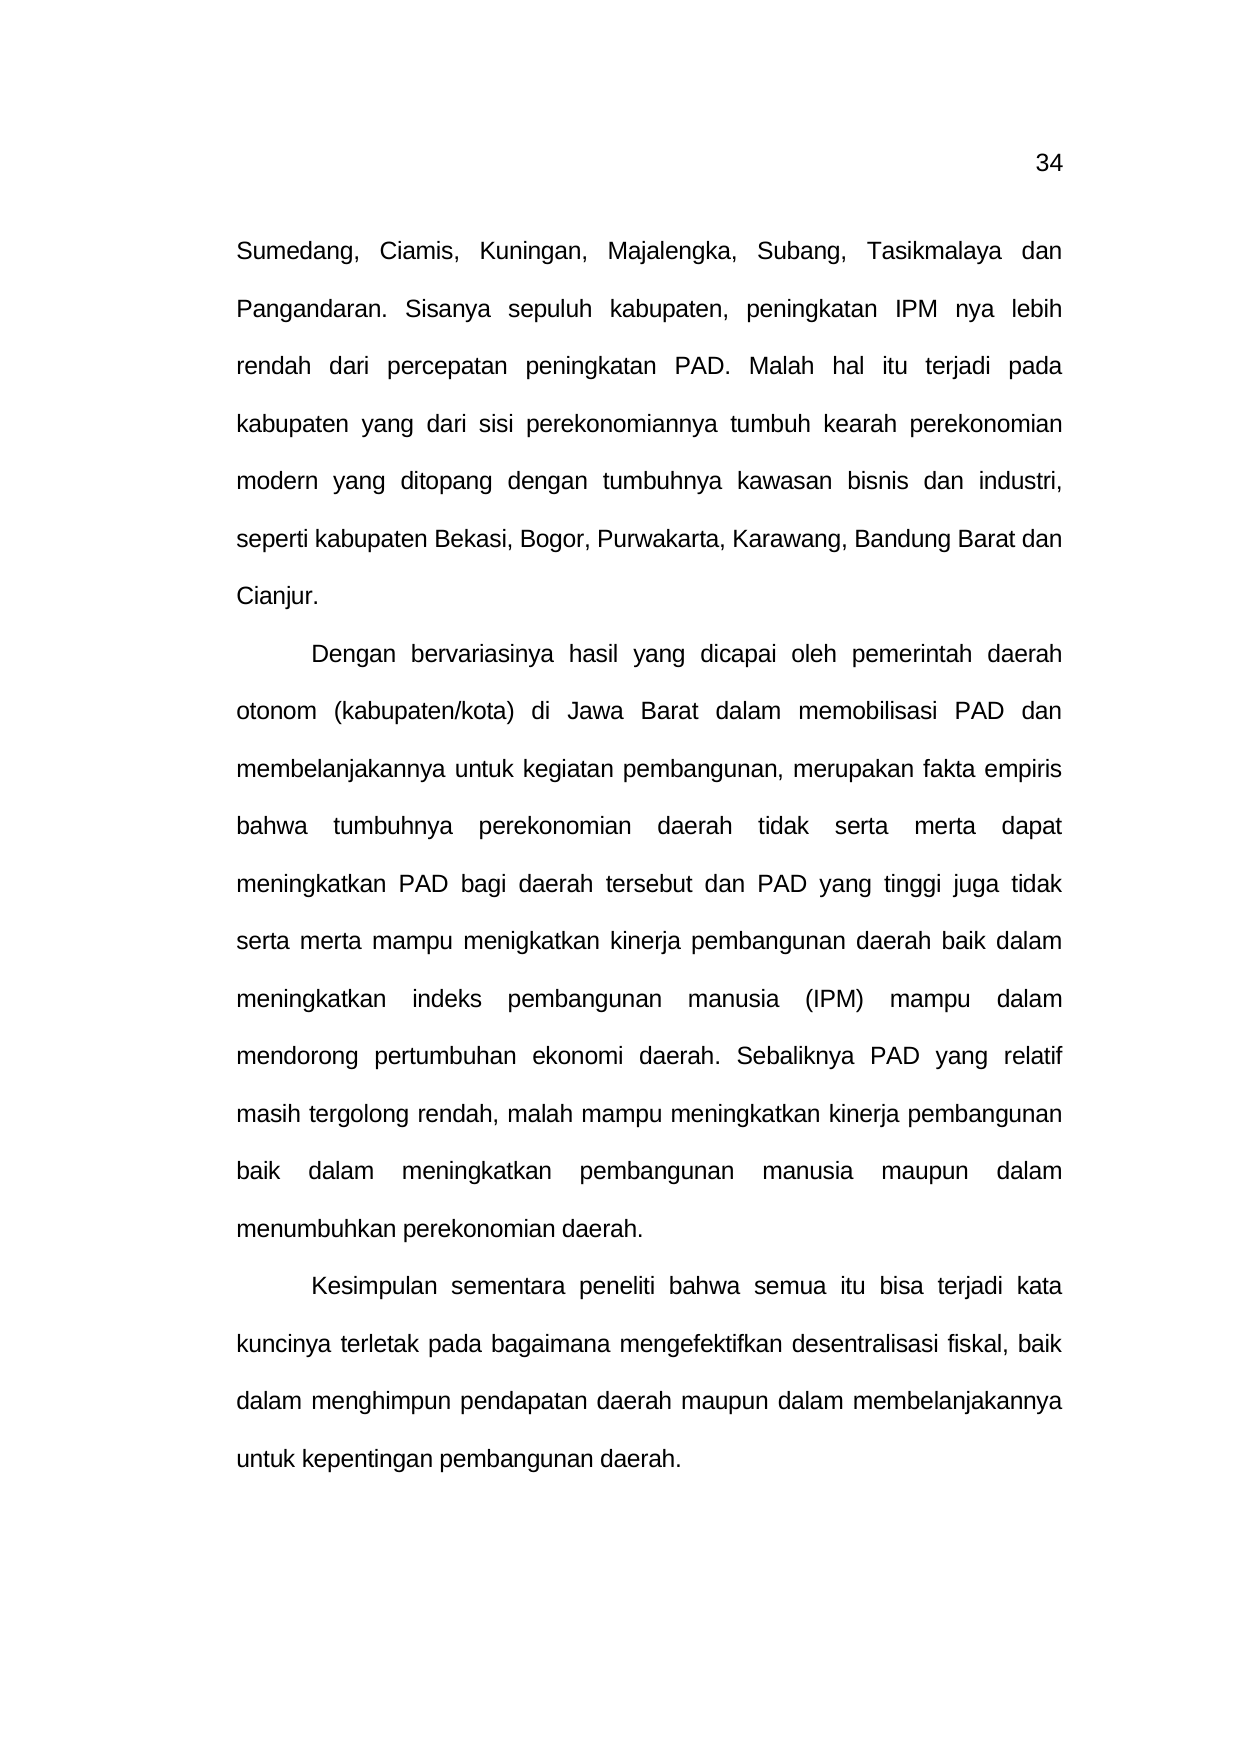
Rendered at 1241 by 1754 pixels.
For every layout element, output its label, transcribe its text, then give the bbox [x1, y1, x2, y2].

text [236, 236, 1063, 610]
text Kesimpulan sementara peneliti bahwa semua itu bisa terjadi kata kuncinya terletak pada bagaimana mengefektifkan desentralisasi fiskal, baik dalam menghimpun pendapatan daerah maupun dalam membelanjakannya untuk kepentingan pembangunan daerah. [236, 1271, 1063, 1472]
text Dengan bervariasinya hasil yang dicapai oleh pemerintah daerah otonom (kabupaten/kota) di Jawa Barat dalam memobilisasi PAD dan membelanjakannya untuk kegiatan pembangunan, merupakan fakta empiris bahwa tumbuhnya perekonomian daerah tidak serta merta dapat meningkatkan PAD bagi daerah tersebut dan PAD yang tinggi juga tidak serta merta mampu menigkatkan kinerja pembangunan daerah baik dalam meningkatkan indeks pembangunan manusia (IPM) mampu dalam mendorong pertumbuhan ekonomi daerah. Sebaliknya PAD yang relatif masih tergolong rendah, malah mampu meningkatkan kinerja pembangunan baik dalam meningkatkan pembangunan manusia maupun dalam menumbuhkan perekonomian daerah. [236, 639, 1063, 1242]
